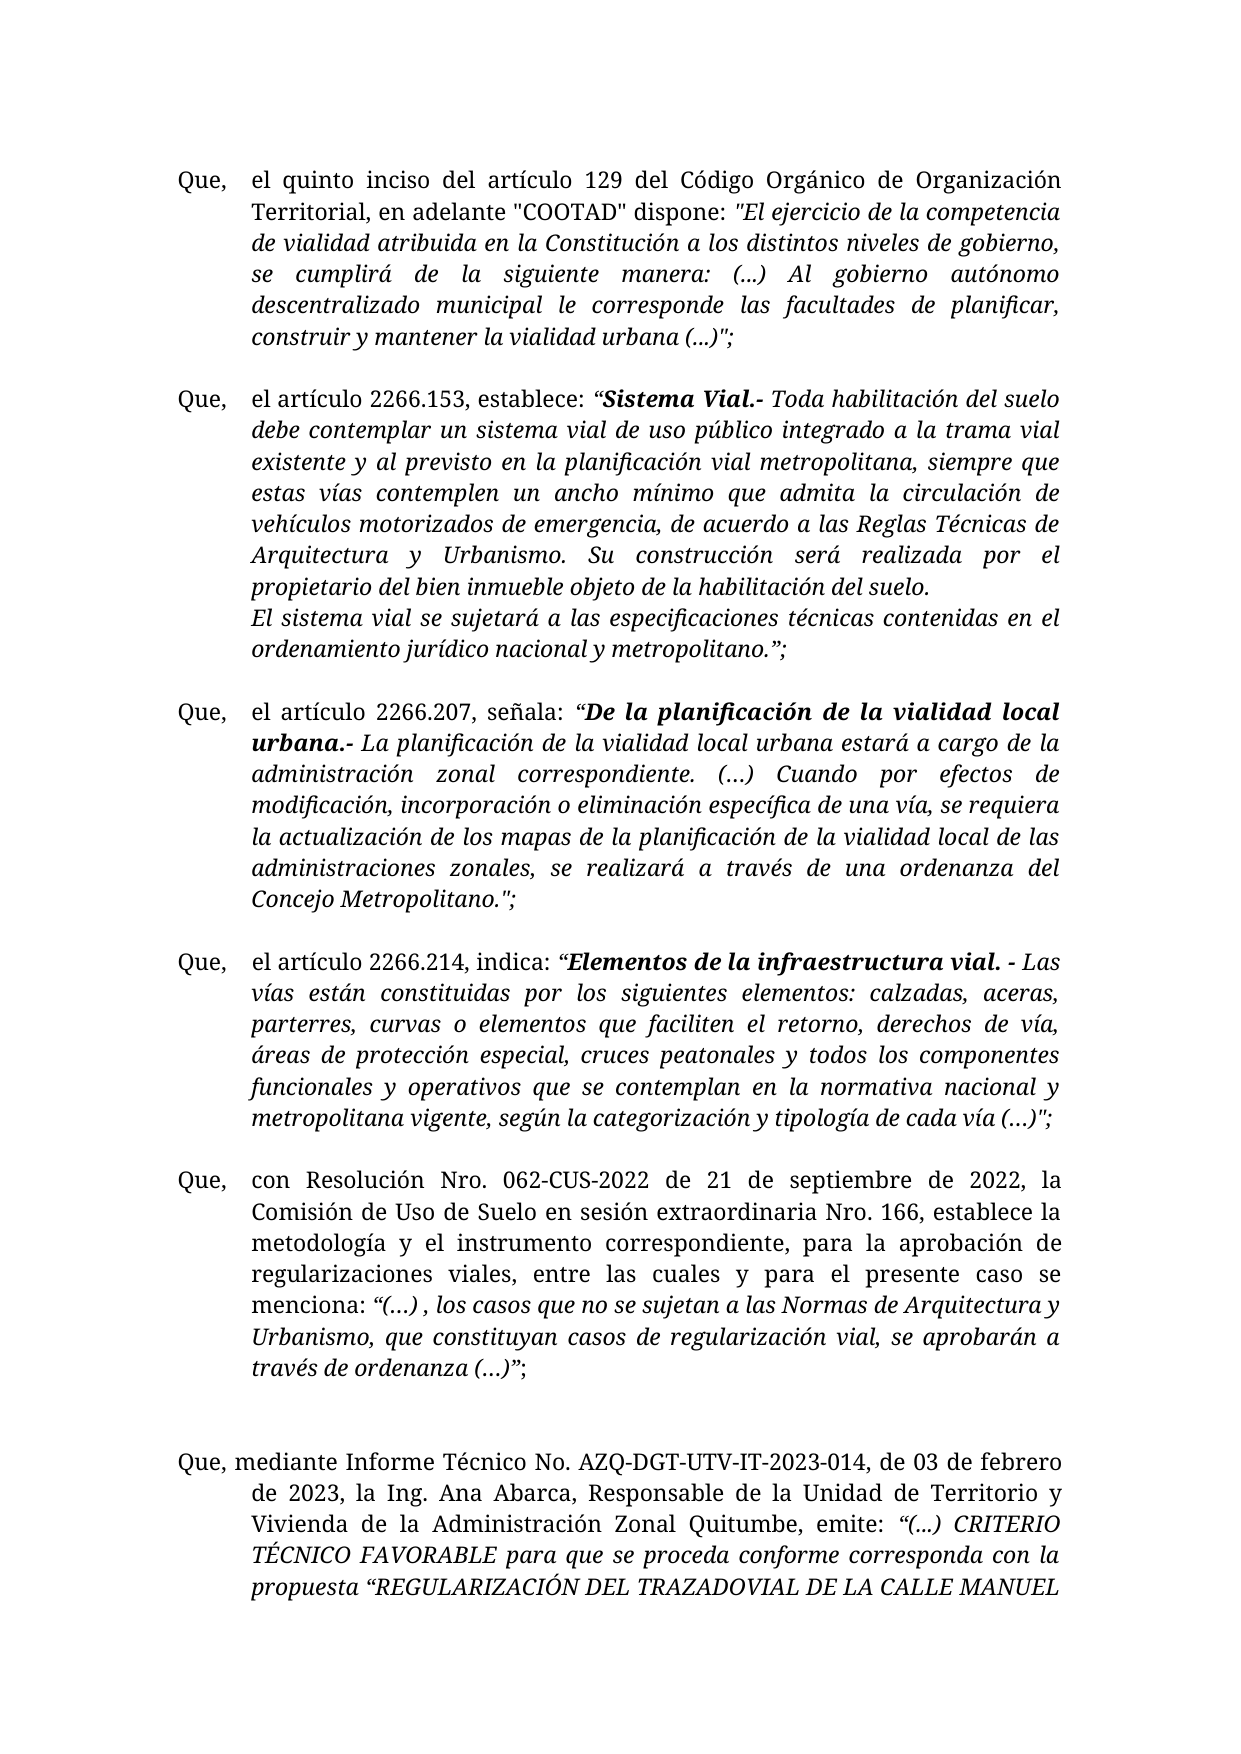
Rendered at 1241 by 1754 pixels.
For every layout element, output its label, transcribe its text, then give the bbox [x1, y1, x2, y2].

text Que, el quinto inciso del artículo 129 del Código Orgánico de Organización Territorial, en adelante "COOTAD" dispone: "El ejercicio de la competencia de vialidad atribuida en la Constitución a los distintos niveles de gobierno, se cumplirá de la siguiente manera: (...) Al gobierno autónomo descentralizado municipal le corresponde las facultades de planificar, construir y mantener la vialidad urbana (...)"; [177, 164, 1063, 352]
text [177, 1445, 1063, 1602]
text Que, el artículo 2266.214, indica: “Elementos de la infraestructura vial. - Las vías están constituidas por los siguientes elementos: calzadas, aceras, parterres, curvas o elementos que faciliten el retorno, derechos de vía, áreas de protección especial, cruces peatonales y todos los componentes funcionales y operativos que se contemplan en la normativa nacional y metropolitana vigente, según la categorización y tipología de cada vía (…)"; [177, 945, 1063, 1133]
text Que, el artículo 2266.207, señala: “De la planificación de la vialidad local urbana.- La planificación de la vialidad local urbana estará a cargo de la administración zonal correspondiente. (…) Cuando por efectos de modificación, incorporación o eliminación específica de una vía, se requiera la actualización de los mapas de la planificación de la vialidad local de las administraciones zonales, se realizará a través de una ordenanza del Concejo Metropolitano."; [177, 695, 1063, 914]
text Que, con Resolución Nro. 062-CUS-2022 de 21 de septiembre de 2022, la Comisión de Uso de Suelo en sesión extraordinaria Nro. 166, establece la metodología y el instrumento correspondiente, para la aprobación de regularizaciones viales, entre las cuales y para el presente caso se menciona: “(…) , los casos que no se sujetan a las Normas de Arquitectura y Urbanismo, que constituyan casos de regularización vial, se aprobarán a través de ordenanza (…)”; [177, 1164, 1063, 1383]
text El sistema vial se sujetará a las especificaciones técnicas contenidas en el ordenamiento jurídico nacional y metropolitano.”; [251, 602, 1063, 664]
text Que, el artículo 2266.153, establece: “Sistema Vial.- Toda habilitación del suelo debe contemplar un sistema vial de uso público integrado a la trama vial existente y al previsto en la planificación vial metropolitana, siempre que estas vías contemplen un ancho mínimo que admita la circulación de vehículos motorizados de emergencia, de acuerdo a las Reglas Técnicas de Arquitectura y Urbanismo. Su construcción será realizada por el propietario del bien inmueble objeto de la habilitación del suelo. [177, 383, 1063, 602]
